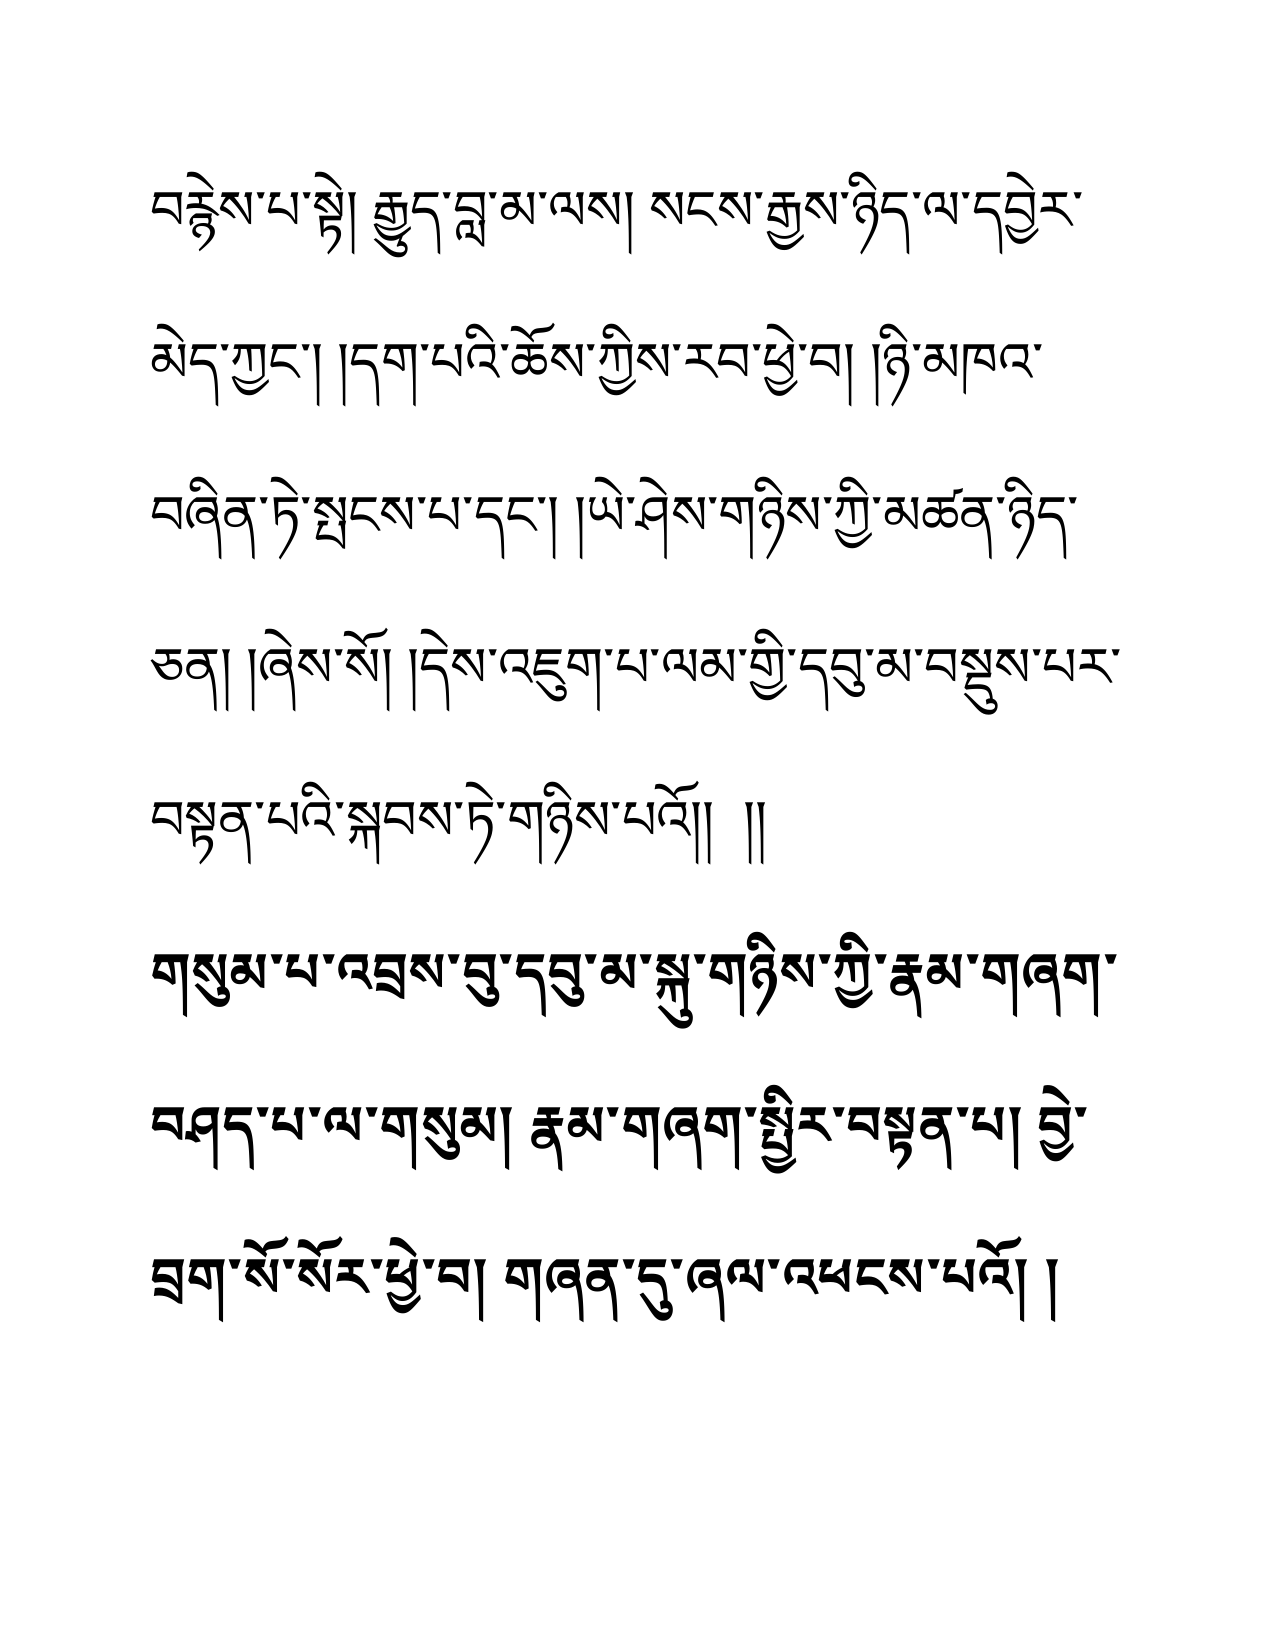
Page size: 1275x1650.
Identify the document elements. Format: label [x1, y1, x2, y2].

text [150, 912, 1125, 1370]
text [150, 150, 1125, 912]
